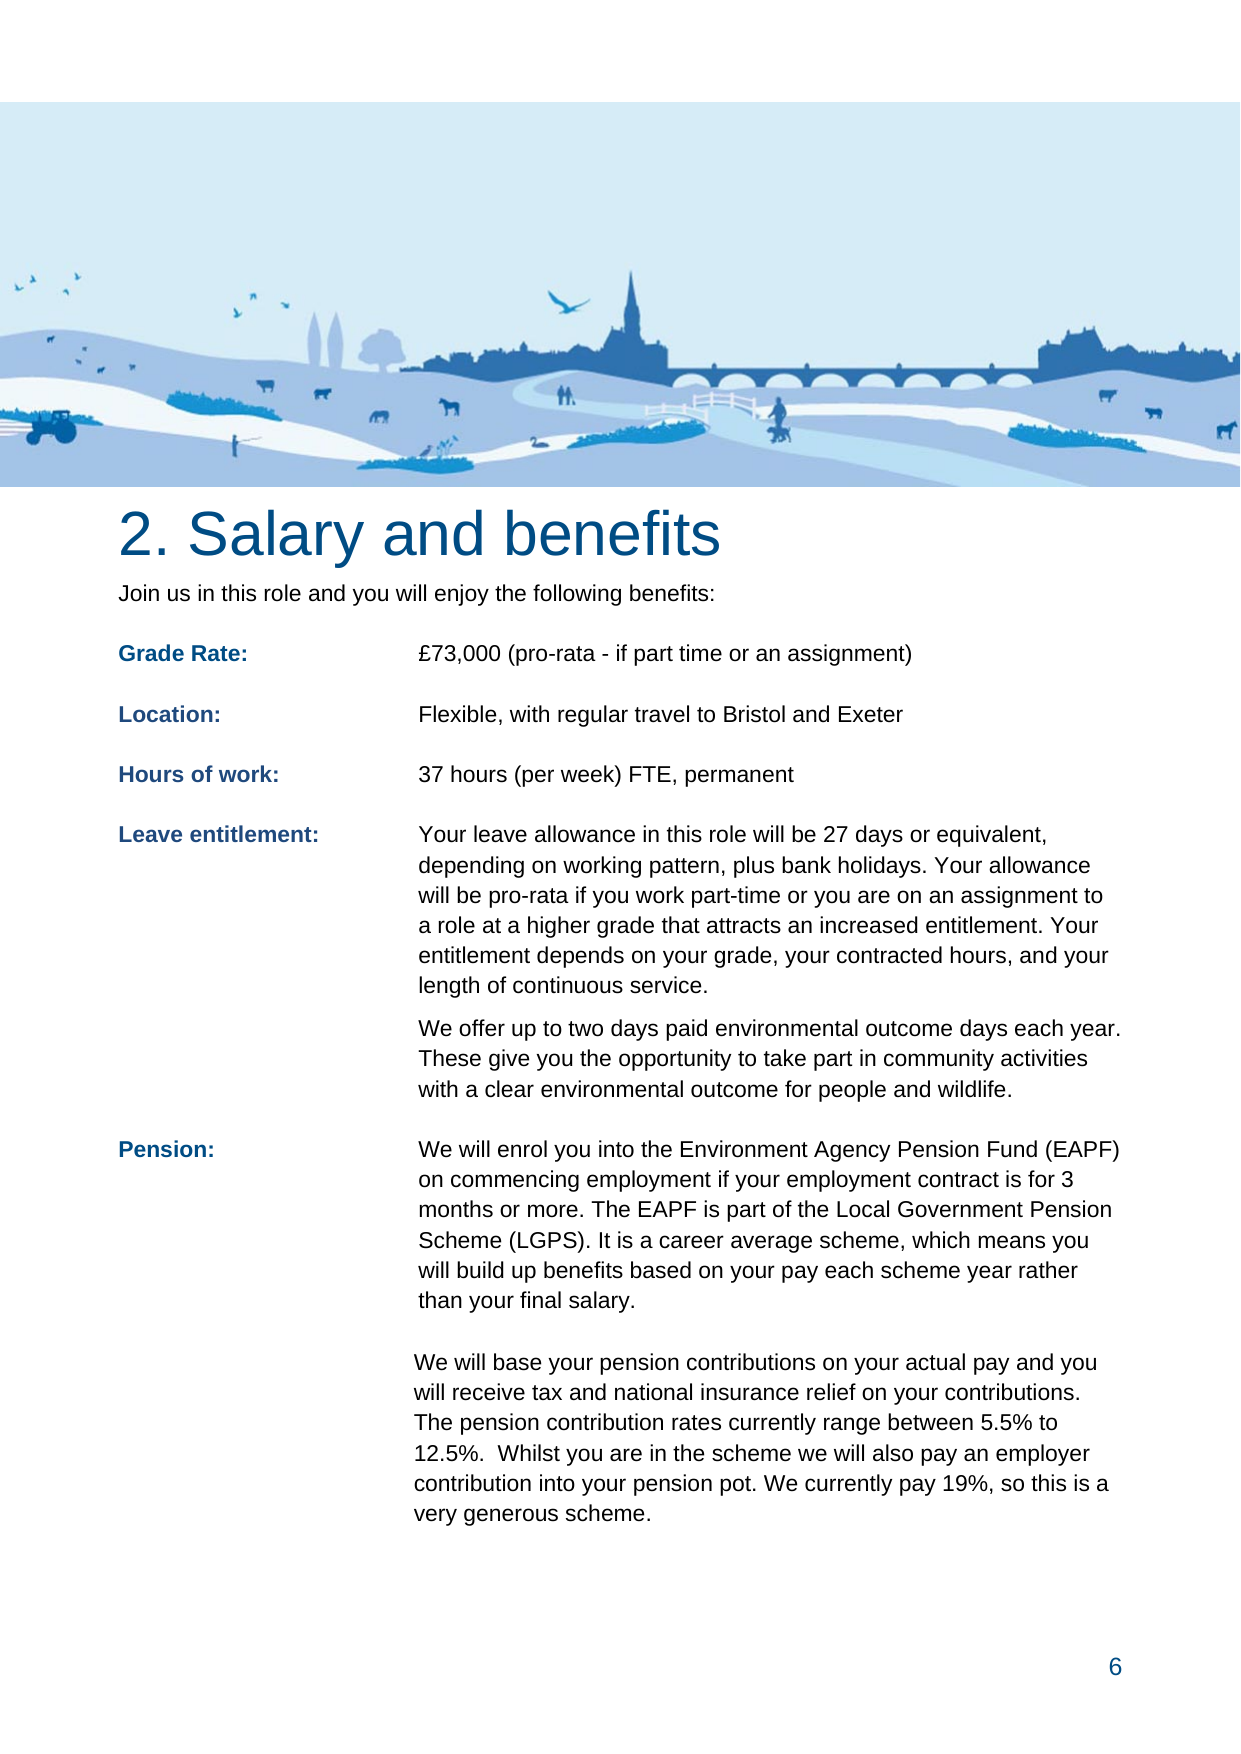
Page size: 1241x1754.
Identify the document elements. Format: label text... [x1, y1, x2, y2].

text Location: Flexible, with regular travel to Bristol and Exeter [118, 701, 1122, 727]
text We offer up to two days paid environmental outcome days each year. These give you the opportunity to take part in community activities with a clear environmental outcome for people and wildlife. [418, 1015, 1122, 1102]
picture [0, 102, 1241, 487]
text Hours of work: 37 hours (per week) FTE, permanent [118, 761, 1122, 787]
text 2. Salary and benefits [118, 487, 1122, 569]
text Join us in this role and you will enjoy the following benefits: [118, 580, 1122, 606]
text Pension: We will enrol you into the Environment Agency Pension Fund (EAPF) on commencing employment if your employment contract is for 3 months or more. The EAPF is part of the Local Government Pension Scheme (LGPS). It is a career average scheme, which means you will build up benefits based on your pay each scheme year rather than your final salary. [118, 1136, 1122, 1315]
text Grade Rate: £73,000 (pro-rata - if part time or an assignment) [118, 640, 1122, 666]
text We will base your pension contributions on your actual pay and you will receive tax and national insurance relief on your contributions. The pension contribution rates currently range between 5.5% to 12.5%. Whilst you are in the scheme we will also pay an employer contribution into your pension pot. We currently pay 19%, so this is a very generous scheme. [413, 1349, 1122, 1526]
text Leave entitlement: Your leave allowance in this role will be 27 days or equivalent, depending on working pattern, plus bank holidays. Your allowance will be pro-rata if you work part-time or you are on an assignment to a role at a higher grade that attracts an increased entitlement. Your entitlement depends on your grade, your contracted hours, and your length of continuous service. [118, 821, 1122, 999]
